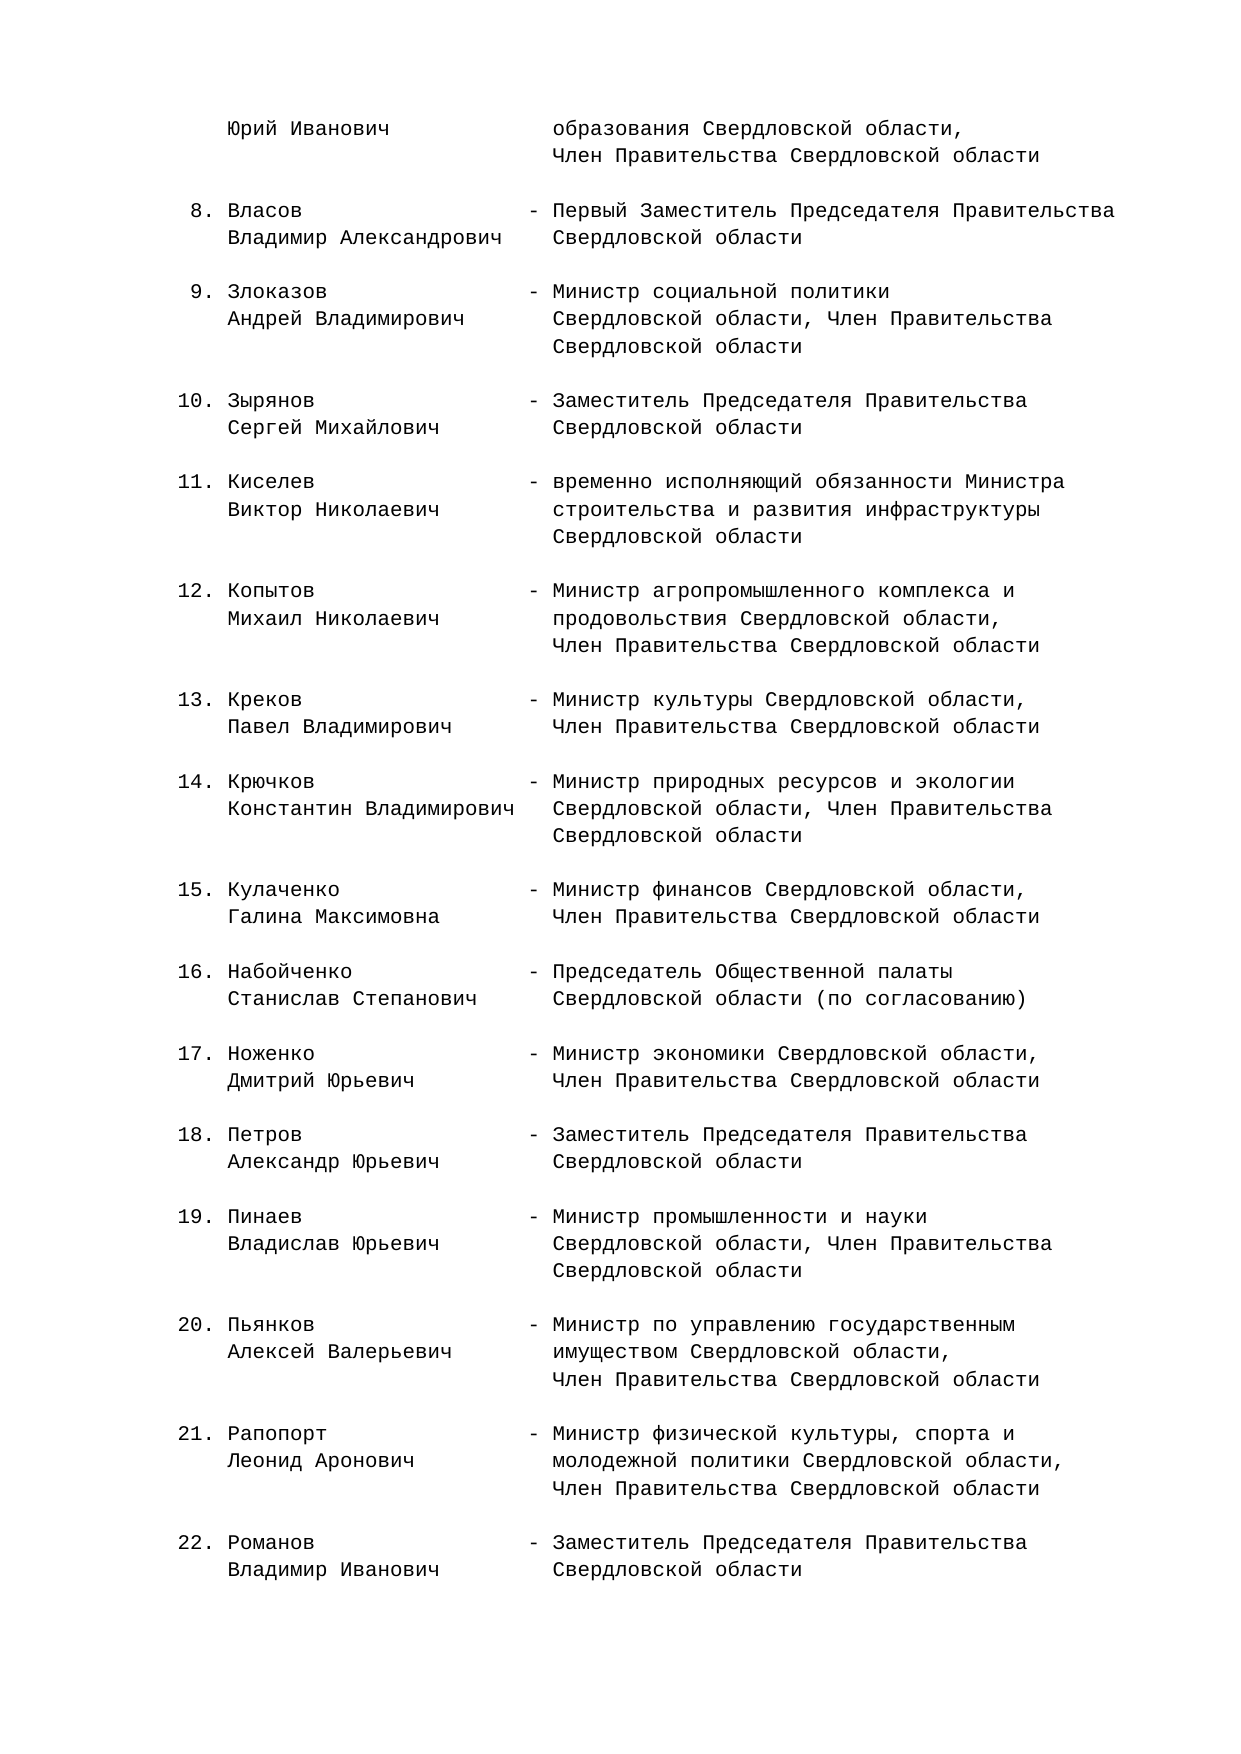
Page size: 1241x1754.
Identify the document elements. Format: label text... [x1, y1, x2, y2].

text 22. Романов - Заместитель Председателя Правительства [177, 1532, 1152, 1556]
text Павел Владимирович Член Правительства Свердловской области [177, 716, 1152, 740]
text 8. Власов - Первый Заместитель Председателя Правительства [177, 200, 1152, 223]
text 15. Кулаченко - Министр финансов Свердловской области, [177, 879, 1152, 903]
text 19. Пинаев - Министр промышленности и науки [177, 1206, 1152, 1229]
text Дмитрий Юрьевич Член Правительства Свердловской области [177, 1070, 1152, 1093]
text Владимир Александрович Свердловской области [177, 227, 1152, 251]
text 20. Пьянков - Министр по управлению государственным [177, 1314, 1152, 1338]
text Андрей Владимирович Свердловской области, Член Правительства [177, 308, 1152, 332]
text 18. Петров - Заместитель Председателя Правительства [177, 1124, 1152, 1148]
text 17. Ноженко - Министр экономики Свердловской области, [177, 1042, 1152, 1066]
text Член Правительства Свердловской области [177, 635, 1152, 658]
text Михаил Николаевич продовольствия Свердловской области, [177, 607, 1152, 631]
text Свердловской области [177, 825, 1152, 849]
text Виктор Николаевич строительства и развития инфраструктуры [177, 499, 1152, 522]
text Константин Владимирович Свердловской области, Член Правительства [177, 798, 1152, 821]
text Александр Юрьевич Свердловской области [177, 1151, 1152, 1175]
text Свердловской области [177, 336, 1152, 359]
text Алексей Валерьевич имуществом Свердловской области, [177, 1342, 1152, 1365]
text Леонид Аронович молодежной политики Свердловской области, [177, 1450, 1152, 1474]
text Владимир Иванович Свердловской области [177, 1559, 1152, 1583]
text Владислав Юрьевич Свердловской области, Член Правительства [177, 1233, 1152, 1256]
text Юрий Иванович образования Свердловской области, [177, 118, 1152, 142]
text Свердловской области [177, 1260, 1152, 1284]
text 12. Копытов - Министр агропромышленного комплекса и [177, 580, 1152, 604]
text 13. Креков - Министр культуры Свердловской области, [177, 689, 1152, 713]
text 11. Киселев - временно исполняющий обязанности Министра [177, 472, 1152, 495]
text Сергей Михайлович Свердловской области [177, 417, 1152, 441]
text Галина Максимовна Член Правительства Свердловской области [177, 907, 1152, 930]
text 10. Зырянов - Заместитель Председателя Правительства [177, 390, 1152, 414]
text 9. Злоказов - Министр социальной политики [177, 281, 1152, 305]
text Станислав Степанович Свердловской области (по согласованию) [177, 988, 1152, 1012]
text 21. Рапопорт - Министр физической культуры, спорта и [177, 1423, 1152, 1447]
text Свердловской области [177, 526, 1152, 549]
text Член Правительства Свердловской области [177, 1369, 1152, 1392]
text 16. Набойченко - Председатель Общественной палаты [177, 961, 1152, 984]
text Член Правительства Свердловской области [177, 145, 1152, 169]
text 14. Крючков - Министр природных ресурсов и экологии [177, 771, 1152, 794]
text Член Правительства Свердловской области [177, 1477, 1152, 1501]
